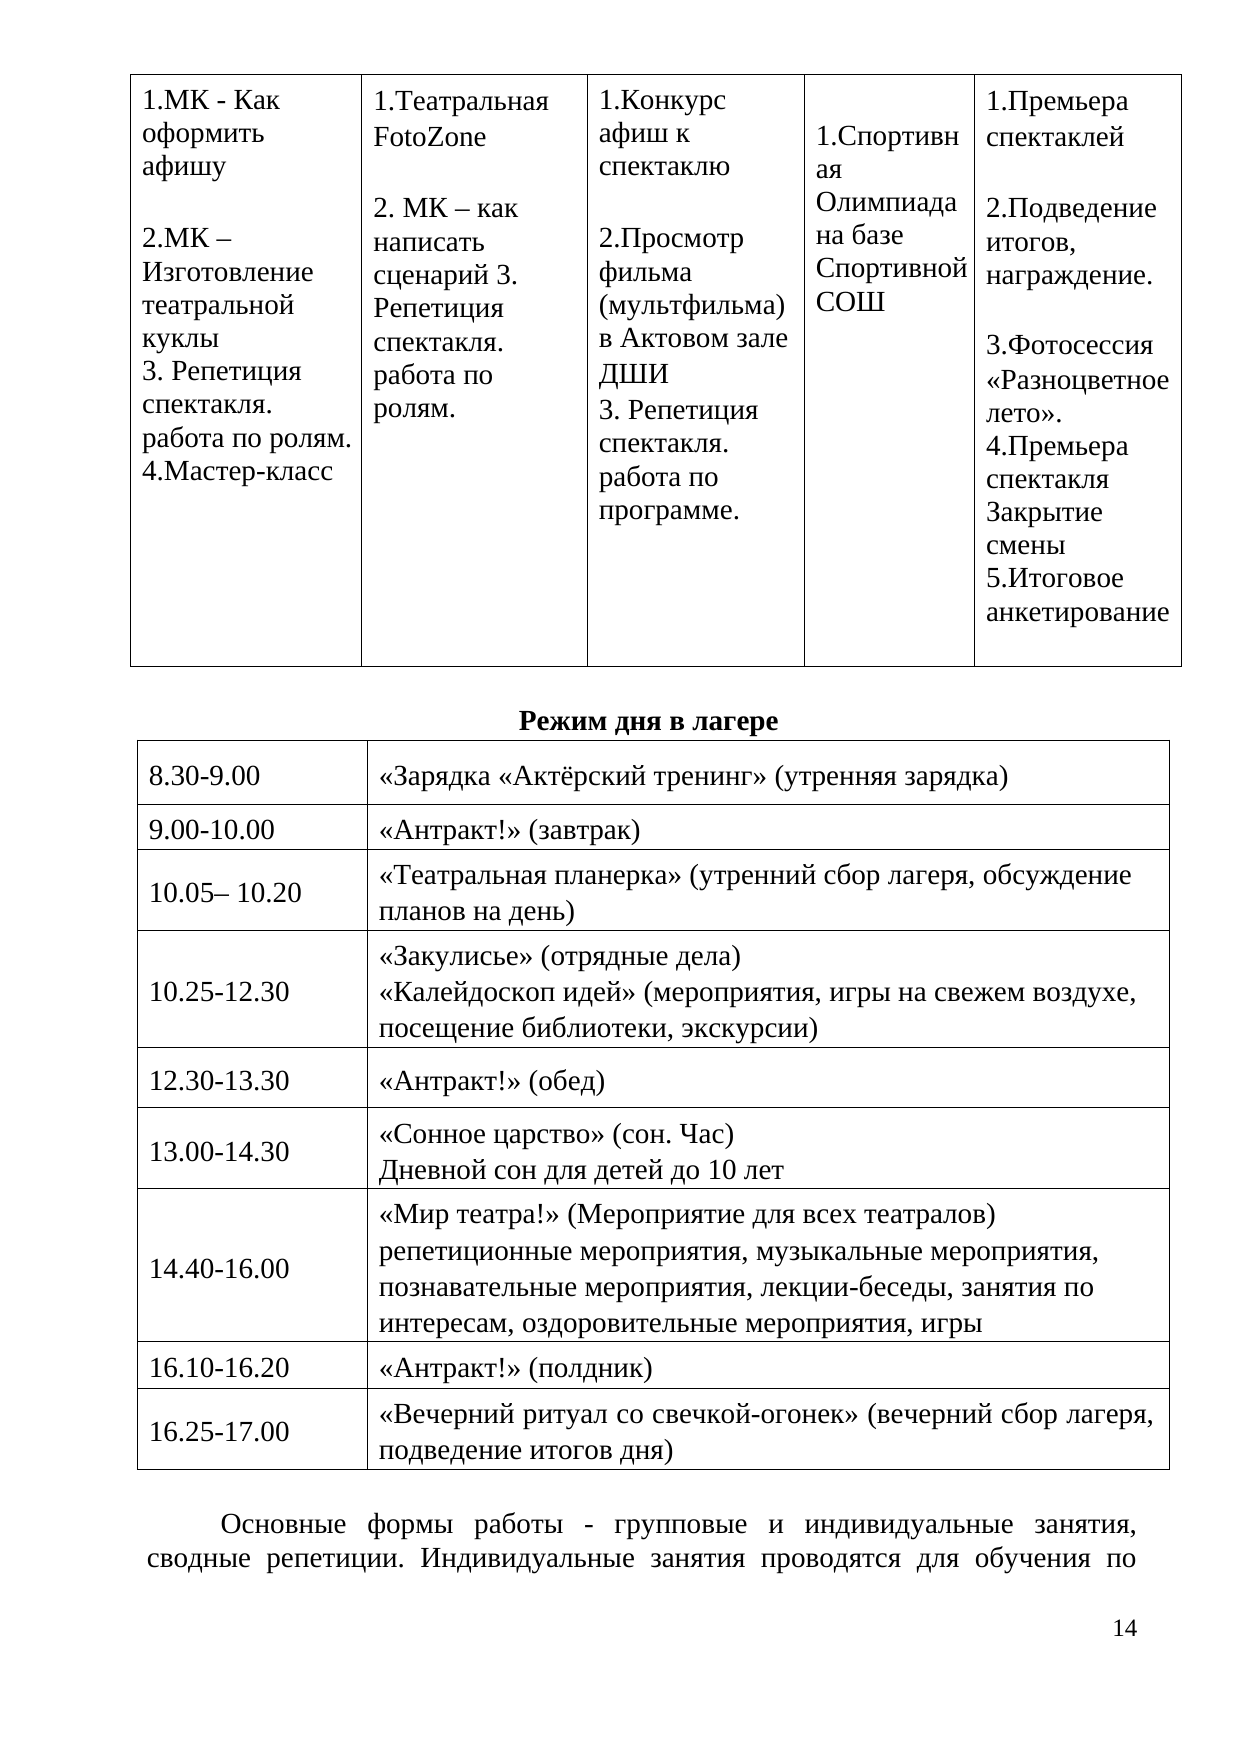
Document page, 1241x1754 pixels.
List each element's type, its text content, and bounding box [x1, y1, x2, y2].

table_cell «Антракт!» (полдник) [368, 1342, 1169, 1388]
table_header «Зарядка «Актёрский тренинг» (утренняя зарядка) [368, 741, 1169, 804]
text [147, 1506, 1137, 1574]
table_cell «Мир театра!» (Мероприятие для всех театралов) репетиционные мероприятия, музыкальные мероприятия, познавательные мероприятия, лекции-беседы, занятия по интересам, оздоровительные мероприятия, игры [368, 1189, 1169, 1341]
table_cell 9.00-10.00 [138, 805, 367, 849]
table_cell «Вечерний ритуал со свечкой-огонек» (вечерний сбор лагеря, подведение итогов дня) [368, 1389, 1169, 1468]
table_cell 16.10-16.20 [138, 1342, 367, 1388]
table_cell 16.25-17.00 [138, 1389, 367, 1468]
table_cell 10.05– 10.20 [138, 850, 367, 929]
table_cell «Закулисье» (отрядные дела) «Калейдоскоп идей» (мероприятия, игры на свежем воздухе, посещение библиотеки, экскурсии) [368, 931, 1169, 1047]
table_cell «Сонное царство» (сон. Час) Дневной сон для детей до 10 лет [368, 1108, 1169, 1188]
table_cell 14.40-16.00 [138, 1189, 367, 1341]
table_cell «Антракт!» (обед) [368, 1048, 1169, 1107]
table_cell 13.00-14.30 [138, 1108, 367, 1188]
table_cell «Театральная планерка» (утренний сбор лагеря, обсуждение планов на день) [368, 850, 1169, 929]
text Режим дня в лагере [103, 703, 778, 737]
table_cell 10.25-12.30 [138, 931, 367, 1047]
table_header 8.30-9.00 [138, 741, 367, 804]
table_cell «Антракт!» (завтрак) [368, 805, 1169, 849]
table_cell 1.Театральная FotoZone 2. МК – как написать сценарий 3. Репетиция спектакля. работа по ролям. [362, 75, 587, 666]
table_cell 1.МК - Как оформить афишу 2.МК – Изготовление театральной куклы 3. Репетиция спектакля. работа по ролям. 4.Мастер-класс [131, 75, 361, 666]
table_cell 1.Премьера спектаклей 2.Подведение итогов, награждение. 3.Фотосессия «Разноцветное лето». 4.Премьера спектакля Закрытие смены 5.Итоговое анкетирование [975, 75, 1181, 666]
table_cell 1.Спортивная Олимпиада на базе Спортивной СОШ [805, 75, 974, 666]
table_cell 1.Конкурс афиш к спектаклю 2.Просмотр фильма (мультфильма) в Актовом зале ДШИ 3. Репетиция спектакля. работа по программе. [588, 75, 804, 666]
table_cell 12.30-13.30 [138, 1048, 367, 1107]
